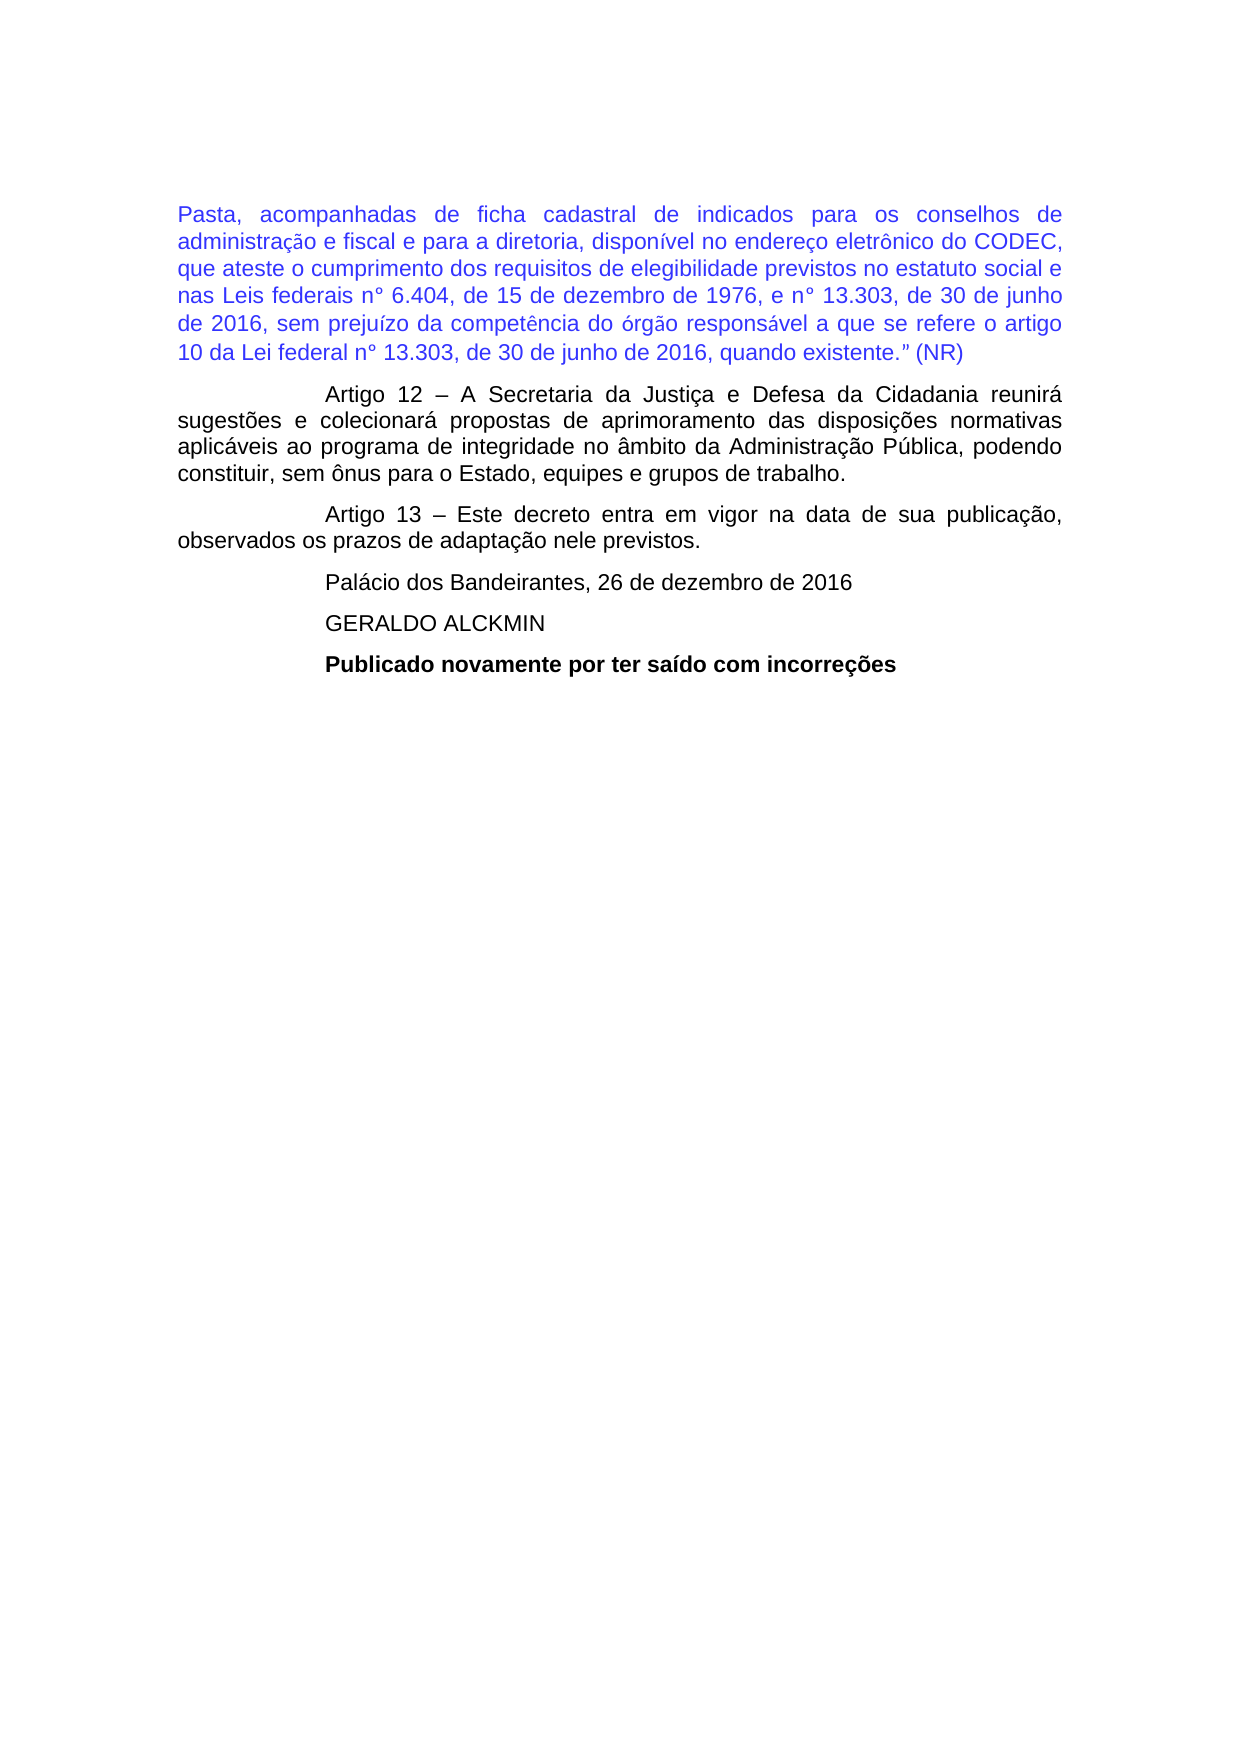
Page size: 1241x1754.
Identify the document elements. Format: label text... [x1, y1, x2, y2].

text GERALDO ALCKMIN [177, 610, 1063, 636]
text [177, 201, 1063, 366]
text Publicado novamente por ter saído com incorreções [177, 651, 1063, 678]
text Artigo 13 – Este decreto entra em vigor na data de sua publicação, observados os prazos de adaptação nele previstos. [177, 501, 1063, 554]
text Artigo 12 – A Secretaria da Justiça e Defesa da Cidadania reunirá sugestões e colecionará propostas de aprimoramento das disposições normativas aplicáveis ao programa de integridade no âmbito da Administração Pública, podendo constituir, sem ônus para o Estado, equipes e grupos de trabalho. [177, 381, 1063, 486]
text Palácio dos Bandeirantes, 26 de dezembro de 2016 [177, 569, 1063, 595]
